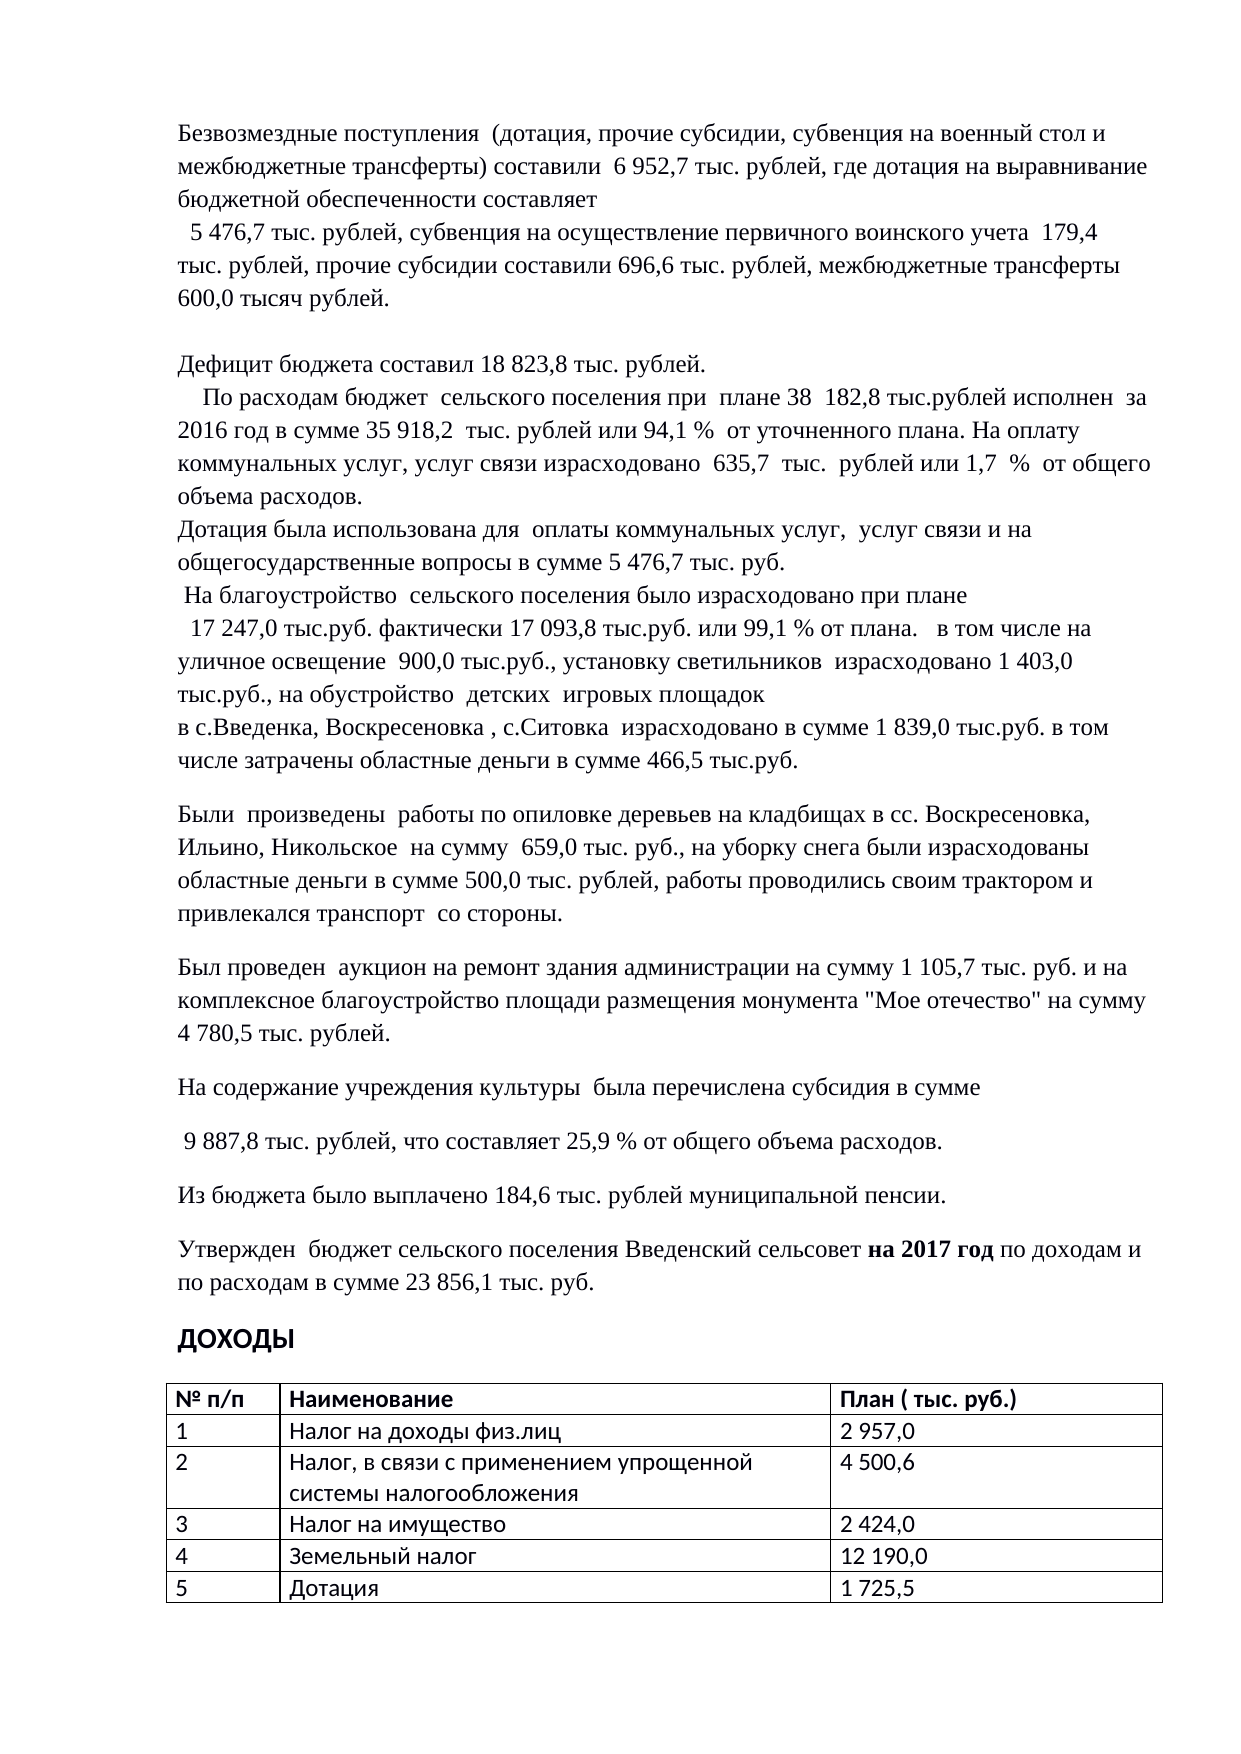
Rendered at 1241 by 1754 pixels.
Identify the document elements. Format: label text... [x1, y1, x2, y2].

text Дефицит бюджета составил 18 823,8 тыс. рублей. [177, 349, 1152, 378]
table_cell 1 725,5 [831, 1572, 1162, 1602]
text На содержание учреждения культуры была перечислена субсидия в сумме [177, 1072, 1152, 1101]
text Утвержден бюджет сельского поселения Введенский сельсовет на 2017 год по доходам и по расходам в сумме 23 856,1 тыс. руб. [177, 1234, 1152, 1296]
text На благоустройство сельского поселения было израсходовано при плане [177, 580, 1152, 609]
table_header Наименование [281, 1384, 830, 1414]
table_cell Налог, в связи с применением упрощенной системы налогообложения [281, 1447, 830, 1508]
table_cell 2 957,0 [831, 1415, 1162, 1446]
table_cell Налог на доходы физ.лиц [281, 1415, 830, 1446]
text По расходам бюджет сельского поселения при плане 38 182,8 тыс.рублей исполнен за 2016 год в сумме 35 918,2 тыс. рублей или 94,1 % от уточненного плана. На оплату коммунальных услуг, услуг связи израсходовано 635,7 тыс. рублей или 1,7 % от общего объема расходов. [177, 382, 1152, 510]
table_cell Налог на имущество [281, 1509, 830, 1539]
text 5 476,7 тыс. рублей, субвенция на осуществление первичного воинского учета 179,4 тыс. рублей, прочие субсидии составили 696,6 тыс. рублей, межбюджетные трансферты 600,0 тысяч рублей. [177, 217, 1152, 312]
text Были произведены работы по опиловке деревьев на кладбищах в сс. Воскресеновка, Ильино, Никольское на сумму 659,0 тыс. руб., на уборку снега были израсходованы областные деньги в сумме 500,0 тыс. рублей, работы проводились своим трактором и привлекался транспорт со стороны. [177, 799, 1152, 927]
table_cell Земельный налог [281, 1540, 830, 1571]
table_cell 12 190,0 [831, 1540, 1162, 1571]
table_cell 3 [167, 1509, 279, 1539]
text 9 887,8 тыс. рублей, что составляет 25,9 % от общего объема расходов. [177, 1126, 1152, 1155]
table_cell 1 [167, 1415, 279, 1446]
table_header № п/п [167, 1384, 279, 1414]
text 17 247,0 тыс.руб. фактически 17 093,8 тыс.руб. или 99,1 % от плана. в том числе на уличное освещение 900,0 тыс.руб., установку светильников израсходовано 1 403,0 тыс.руб., на обустройство детских игровых площадок [177, 613, 1152, 708]
text ДОХОДЫ [177, 1321, 1152, 1356]
table_cell 5 [167, 1572, 279, 1602]
text Дотация была использована для оплаты коммунальных услуг, услуг связи и на общегосударственные вопросы в сумме 5 476,7 тыс. руб. [177, 514, 1152, 576]
table_cell 4 [167, 1540, 279, 1571]
table_cell 2 424,0 [831, 1509, 1162, 1539]
table_header План ( тыс. руб.) [831, 1384, 1162, 1414]
text Был проведен аукцион на ремонт здания администрации на сумму 1 105,7 тыс. руб. и на комплексное благоустройство площади размещения монумента "Мое отечество" на сумму 4 780,5 тыс. рублей. [177, 952, 1152, 1047]
text Из бюджета было выплачено 184,6 тыс. рублей муниципальной пенсии. [177, 1180, 1152, 1209]
text Безвозмездные поступления (дотация, прочие субсидии, субвенция на военный стол и межбюджетные трансферты) составили 6 952,7 тыс. рублей, где дотация на выравнивание бюджетной обеспеченности составляет [177, 118, 1152, 213]
table_cell 4 500,6 [831, 1447, 1162, 1508]
table_cell 2 [167, 1447, 279, 1508]
table_cell Дотация [281, 1572, 830, 1602]
text в с.Введенка, Воскресеновка , с.Ситовка израсходовано в сумме 1 839,0 тыс.руб. в том числе затрачены областные деньги в сумме 466,5 тыс.руб. [177, 712, 1152, 774]
